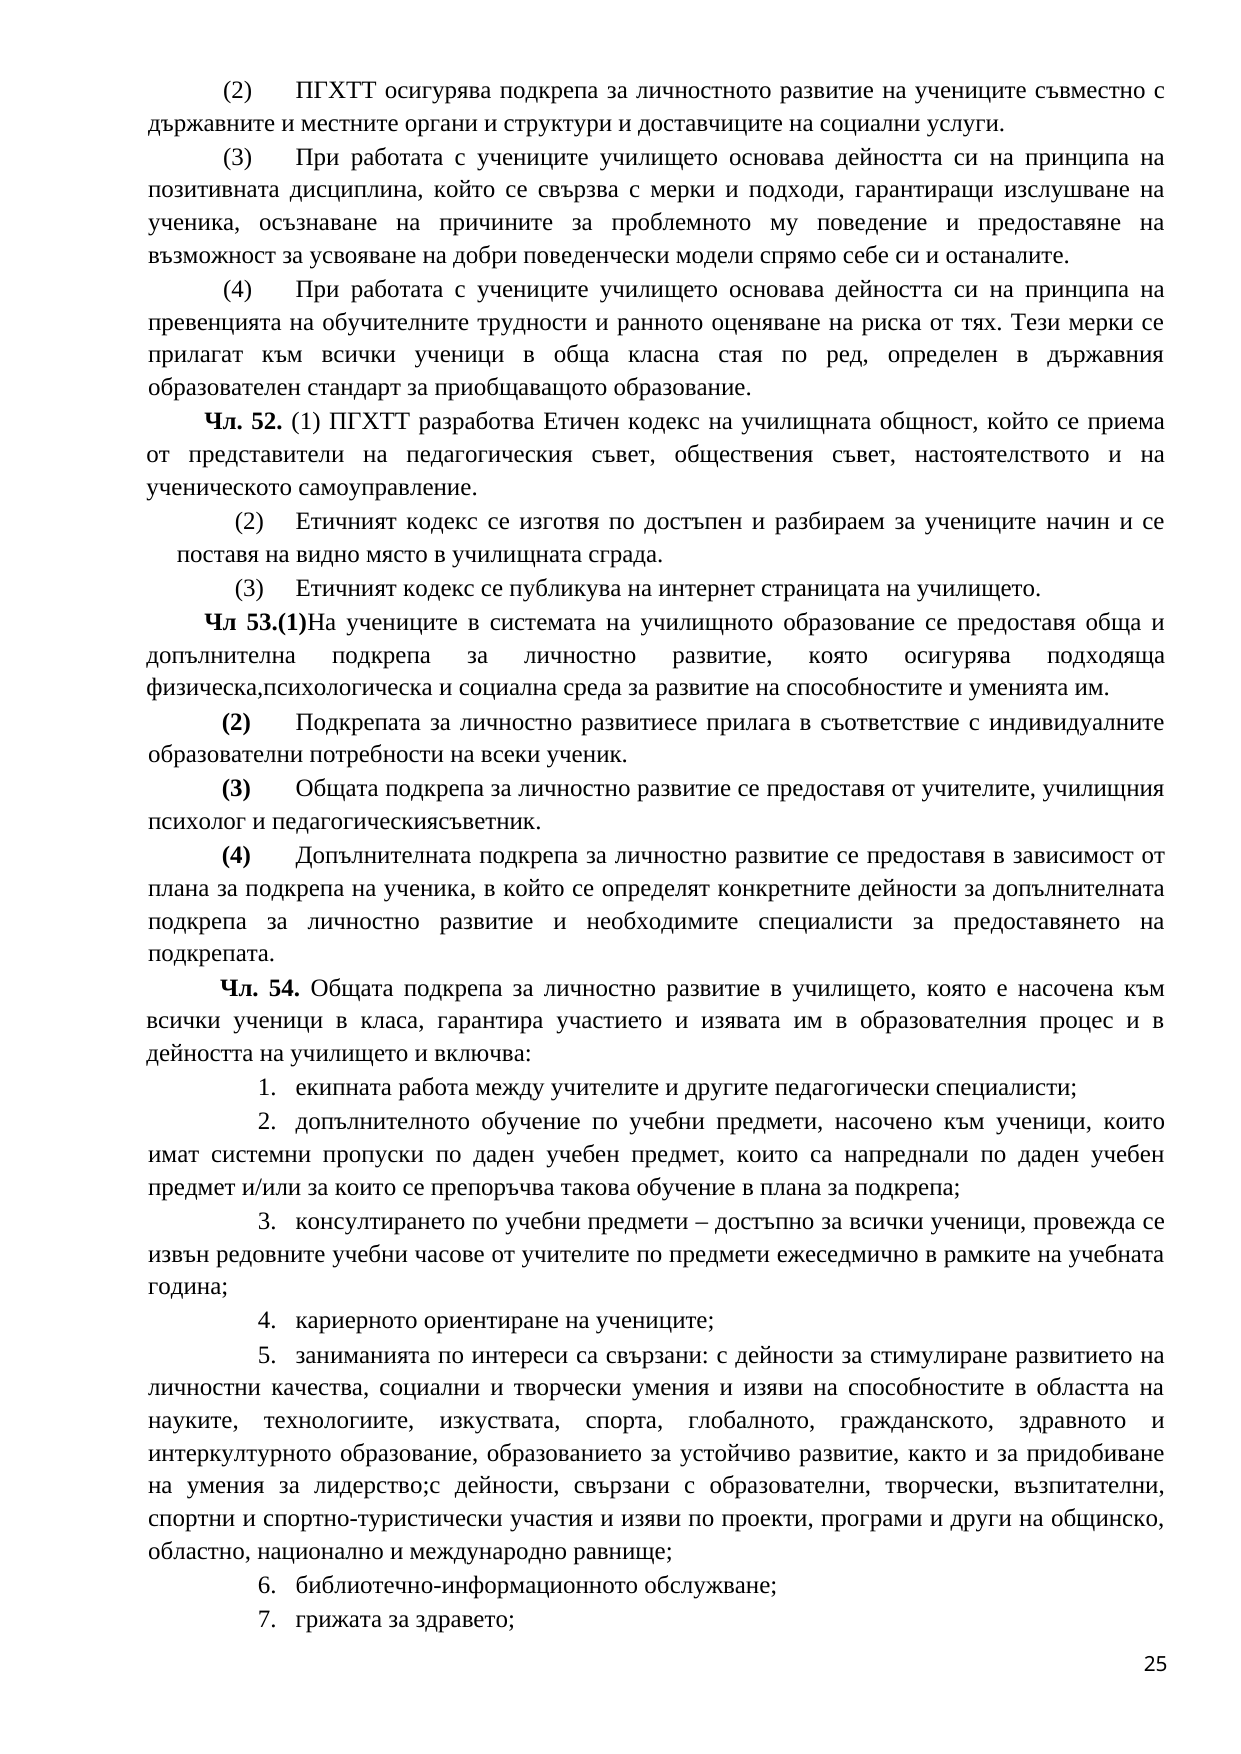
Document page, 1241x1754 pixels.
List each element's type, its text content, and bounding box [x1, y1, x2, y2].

list заниманията по интереси са свързани: с дейности за стимулиране развитието на личностни качества, социални и творчески умения и изяви на способностите в областта на науките, технологиите, изкуствата, спорта, глобалното, гражданското, здравното и интеркултурното образование, образованието за устойчиво развитие, както и за придобиване на умения за лидерство;с дейности, свързани с образователни, творчески, възпитателни, спортни и спортно-туристически участия и изяви по проекти, програми и други на общинско, областно, национално и международно равнище; [148, 1340, 1166, 1565]
list Подкрепата за личностно развитиесе прилага в съответствие с индивидуалните образователни потребности на всеки ученик. [148, 707, 1166, 768]
list допълнителното обучение по учебни предмети, насочено към ученици, които имат системни пропуски по даден учебен предмет, които са напреднали по даден учебен предмет и/или за които се препоръчва такова обучение в плана за подкрепа; [148, 1106, 1166, 1201]
list кариерното ориентиране на учениците; [148, 1306, 1166, 1334]
list Етичният кодекс се изготвя по достъпен и разбираем за учениците начин и се поставя на видно място в училищната сграда. [177, 506, 1166, 567]
list екипната работа между учителите и другите педагогически специалисти; [148, 1072, 1166, 1101]
list библиотечно-информационното обслужване; [148, 1570, 1166, 1599]
list При работата с учениците училището основава дейността си на принципа на позитивната дисциплина, който се свързва с мерки и подходи, гарантиращи изслушване на ученика, осъзнаване на причините за проблемното му поведение и предоставяне на възможност за усвояване на добри поведенчески модели спрямо себе си и останалите. [148, 142, 1166, 269]
text Чл 53.(1)На учениците в системата на училищното образование се предоставя обща и допълнителна подкрепа за личностно развитие, която осигурява подходяща физическа,психологическа и социална среда за развитие на способностите и уменията им. [146, 607, 1166, 701]
list консултирането по учебни предмети – достъпно за всички ученици, провежда се извън редовните учебни часове от учителите по предмети ежеседмично в рамките на учебната година; [148, 1206, 1166, 1300]
list Общата подкрепа за личностно развитие се предоставя от учителите, училищния психолог и педагогическиясъветник. [148, 773, 1166, 835]
list Етичният кодекс се публикува на интернет страницата на училището. [177, 573, 1166, 602]
list При работата с учениците училището основава дейността си на принципа на превенцията на обучителните трудности и ранното оценяване на риска от тях. Тези мерки се прилагат към всички ученици в обща класна стая по ред, определен в държавния образователен стандарт за приобщаващото образование. [148, 274, 1166, 401]
list ПГХТТ осигурява подкрепа за личностното развитие на учениците съвместно с държавните и местните органи и структури и доставчиците на социални услуги. [148, 75, 1166, 136]
text Чл. 52. (1) ПГХТТ разработва Етичен кодекс на училищната общност, който се приема от представители на педагогическия съвет, обществения съвет, настоятелството и на ученическото самоуправление. [146, 406, 1166, 501]
list Допълнителната подкрепа за личностно развитие се предоставя в зависимост от плана за подкрепа на ученика, в който се определят конкретните дейности за допълнителната подкрепа за личностно развитие и необходимите специалисти за предоставянето на подкрепата. [148, 840, 1166, 967]
list грижата за здравето; [148, 1604, 1166, 1633]
text Чл. 54. Общата подкрепа за личностно развитие в училището, която е насочена към всички ученици в класа, гарантира участието и изявата им в образователния процес и в дейността на училището и включва: [146, 973, 1166, 1067]
